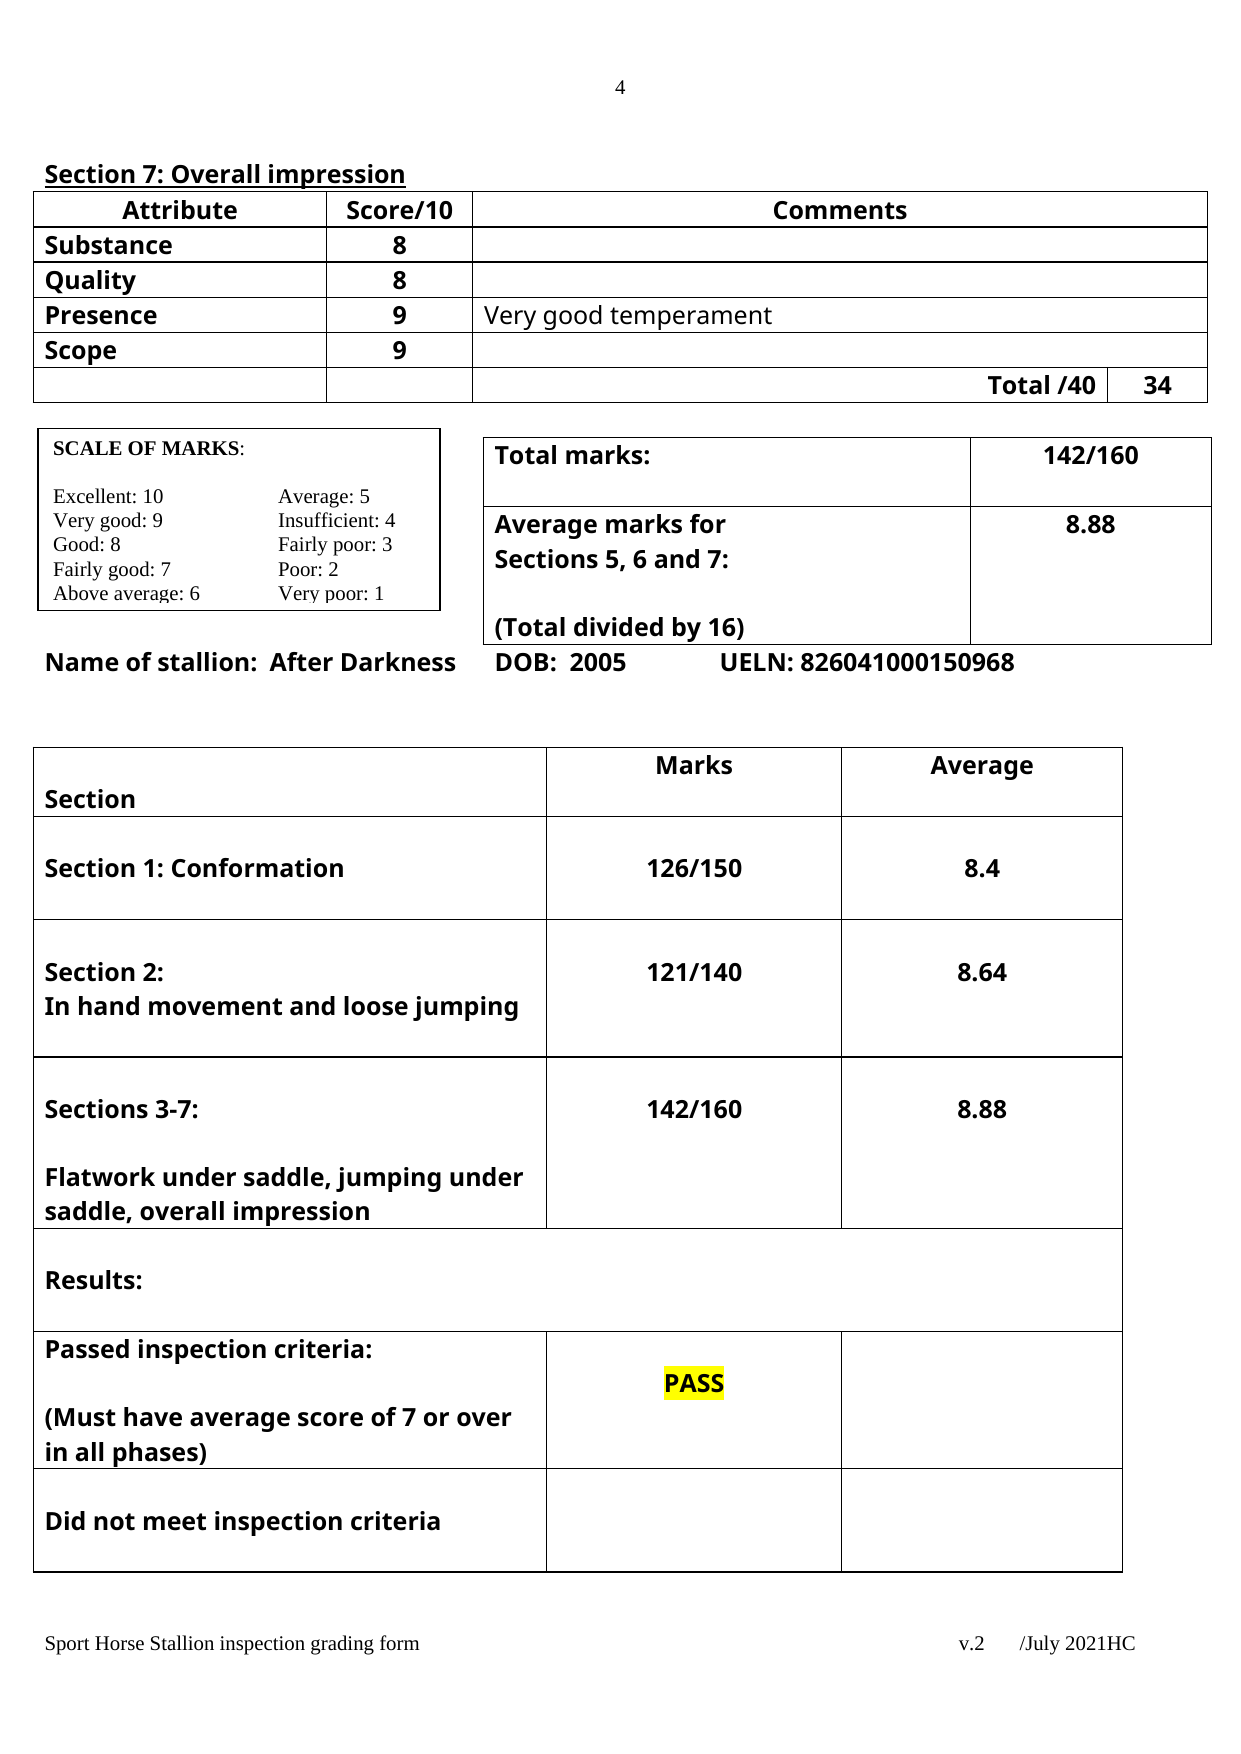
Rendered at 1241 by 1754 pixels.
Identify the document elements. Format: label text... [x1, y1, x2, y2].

table_cell 8 [327, 228, 472, 261]
table_cell [547, 1469, 841, 1571]
table_cell 121/140 [547, 920, 841, 1056]
table_cell [327, 368, 472, 402]
table_cell 126/150 [547, 817, 841, 919]
table_cell Substance [34, 228, 326, 261]
table_cell 9 [327, 298, 472, 332]
table_header Section [34, 748, 546, 816]
table_cell [473, 263, 1207, 297]
table_cell Very good temperament [473, 298, 1207, 332]
table_cell Section 1: Conformation [34, 817, 546, 919]
table_cell [473, 333, 1207, 367]
table_cell 8.64 [842, 920, 1122, 1056]
table_cell 142/160 [547, 1058, 841, 1228]
table_cell Quality [34, 263, 326, 297]
table_cell 8.88 [971, 507, 1211, 643]
table_cell Results: [34, 1229, 1122, 1331]
table_cell 8.88 [842, 1058, 1122, 1228]
table_header 142/160 [971, 438, 1211, 506]
table_header Marks [547, 748, 841, 816]
table_cell [34, 368, 326, 402]
table_cell Scope [34, 333, 326, 367]
table_cell Total /40 [473, 368, 1107, 402]
table_cell Presence [34, 298, 326, 332]
table_cell [842, 1469, 1122, 1571]
text Name of stallion: After Darkness DOB: 2005 UELN: 826041000150968 [44, 644, 1196, 678]
table_cell 8.4 [842, 817, 1122, 919]
table_cell [473, 228, 1207, 261]
text Section 7: Overall impression [44, 157, 1196, 191]
table_cell Sections 3-7: Flatwork under saddle, jumping under saddle, overall impression [34, 1058, 546, 1228]
table_cell PASS [547, 1332, 841, 1468]
table_cell Did not meet inspection criteria [34, 1469, 546, 1571]
table_cell 34 [1108, 368, 1207, 402]
table_header Score/10 [327, 192, 472, 226]
table_cell Passed inspection criteria: (Must have average score of 7 or over in all phases) [34, 1332, 546, 1468]
table_cell 9 [327, 333, 472, 367]
table_header Comments [473, 192, 1207, 226]
table_header Total marks: [484, 438, 970, 506]
table_header Average [842, 748, 1122, 816]
table_cell Section 2: In hand movement and loose jumping [34, 920, 546, 1056]
table_cell 8 [327, 263, 472, 297]
table_header Attribute [34, 192, 326, 226]
table_cell Average marks for Sections 5, 6 and 7: (Total divided by 16) [484, 507, 970, 643]
table_cell [842, 1332, 1122, 1468]
